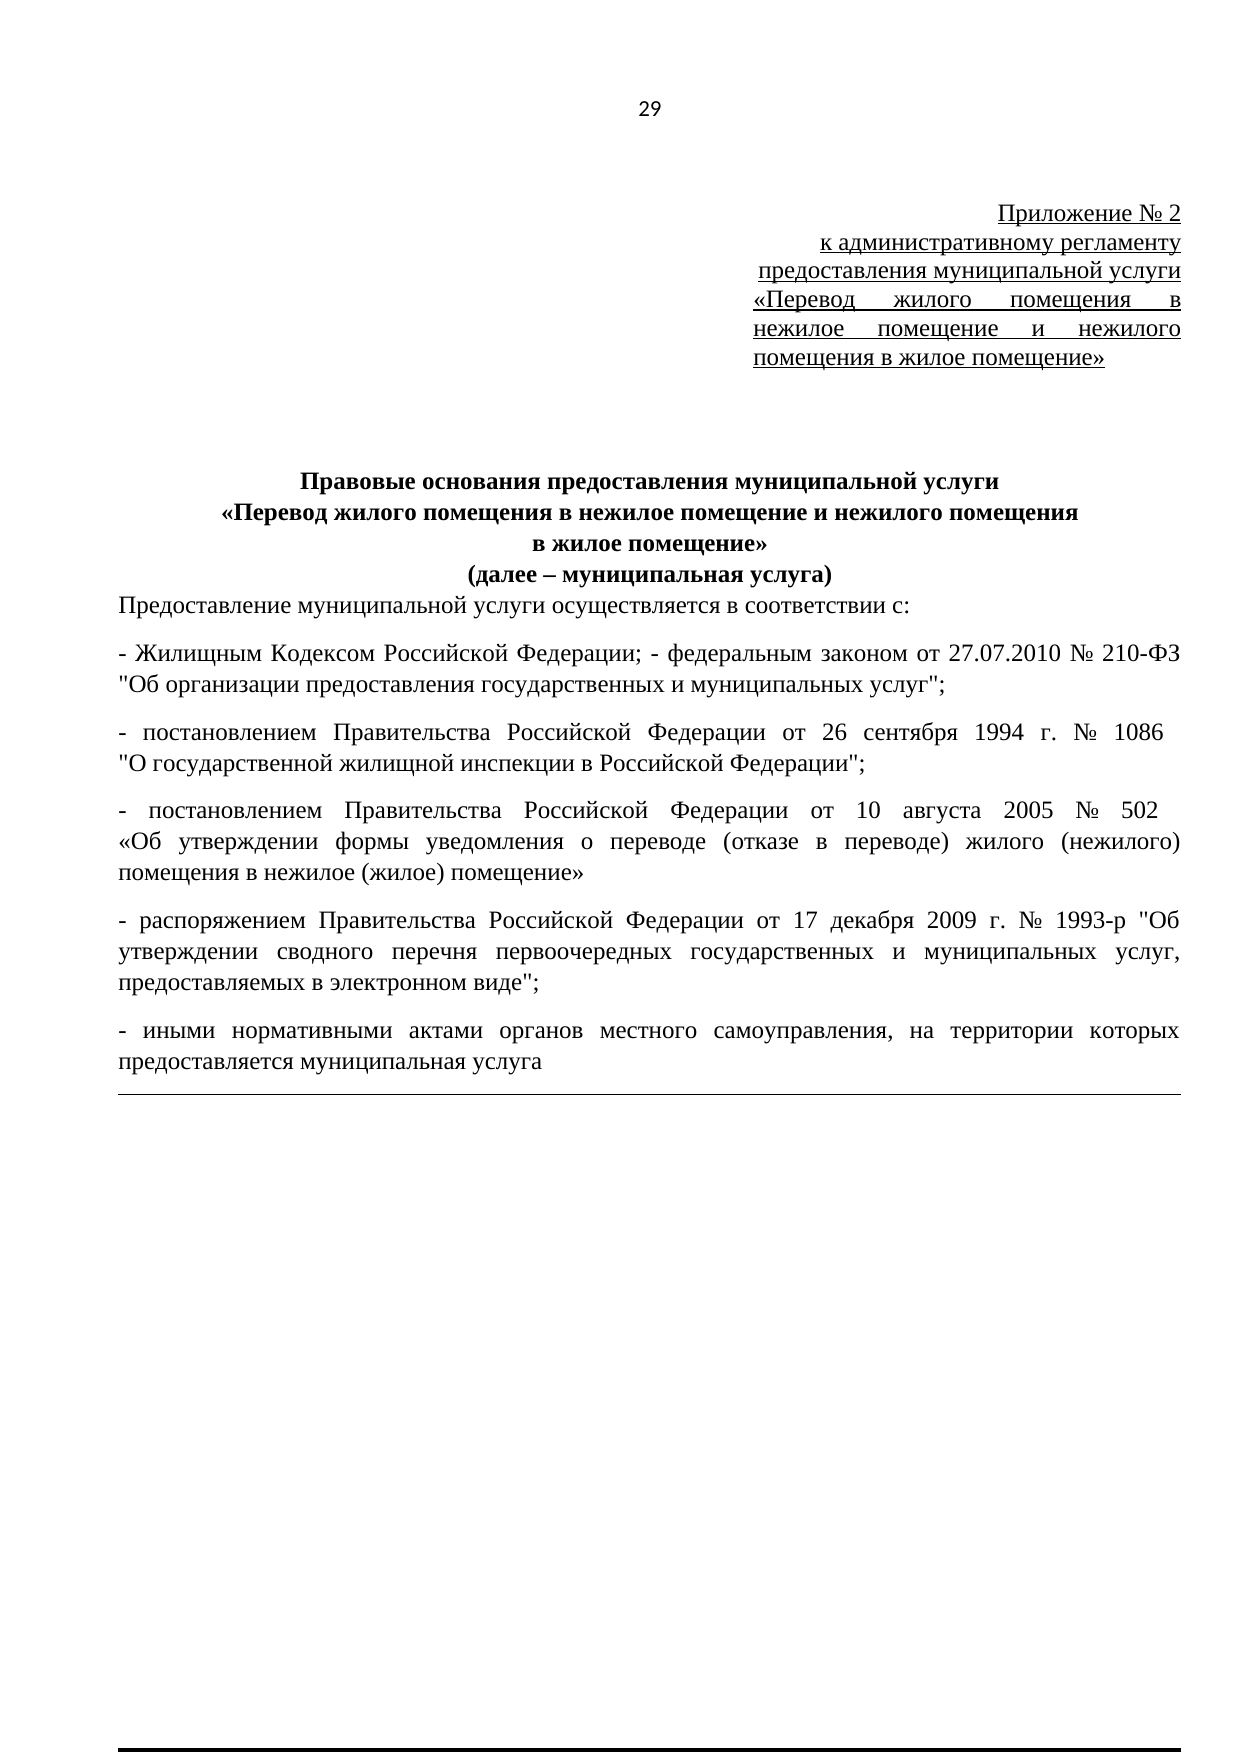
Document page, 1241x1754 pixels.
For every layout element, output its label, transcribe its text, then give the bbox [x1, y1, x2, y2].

text - постановлением Правительства Российской Федерации от 26 сентября 1994 г. № 1086 "О государственной жилищной инспекции в Российской Федерации"; [118, 717, 1181, 776]
text «Перевод жилого помещения в нежилое помещение и нежилого помещения в жилое помещение» [753, 311, 1181, 338]
text «Перевод жилого помещения в нежилое помещение и нежилого помещения в жилое помещение» [753, 284, 1181, 309]
text - распоряжением Правительства Российской Федерации от 17 декабря 2009 г. № 1993-р "Об утверждении сводного перечня первоочередных государственных и муниципальных услуг, предоставляемых в электронном виде"; [118, 905, 1181, 996]
text Предоставление муниципальной услуги осуществляется в соответствии с: [118, 590, 1181, 619]
text предоставления муниципальной услуги [118, 256, 1181, 284]
text в жилое помещение» [118, 528, 1181, 557]
text (далее – муниципальная услуга) [118, 559, 1181, 588]
text Правовые основания предоставления муниципальной услуги [118, 466, 1181, 495]
text «Перевод жилого помещения в нежилое помещение и нежилого помещения в жилое помещение» [753, 339, 1181, 371]
text «Перевод жилого помещения в нежилое помещение и нежилого помещения [118, 497, 1181, 526]
text - постановлением Правительства Российской Федерации от 10 августа 2005 № 502 «Об утверждении формы уведомления о переводе (отказе в переводе) жилого (нежилого) помещения в нежилое (жилое) помещение» [118, 795, 1181, 886]
text Приложение № 2 [118, 198, 1181, 227]
text - иными нормативными актами органов местного самоуправления, на территории которых предоставляется муниципальная услуга [118, 1015, 1181, 1075]
text - Жилищным Кодексом Российской Федерации; - федеральным законом от 27.07.2010 № 210-ФЗ "Об организации предоставления государственных и муниципальных услуг"; [118, 638, 1181, 698]
text к административному регламенту [118, 227, 1181, 256]
